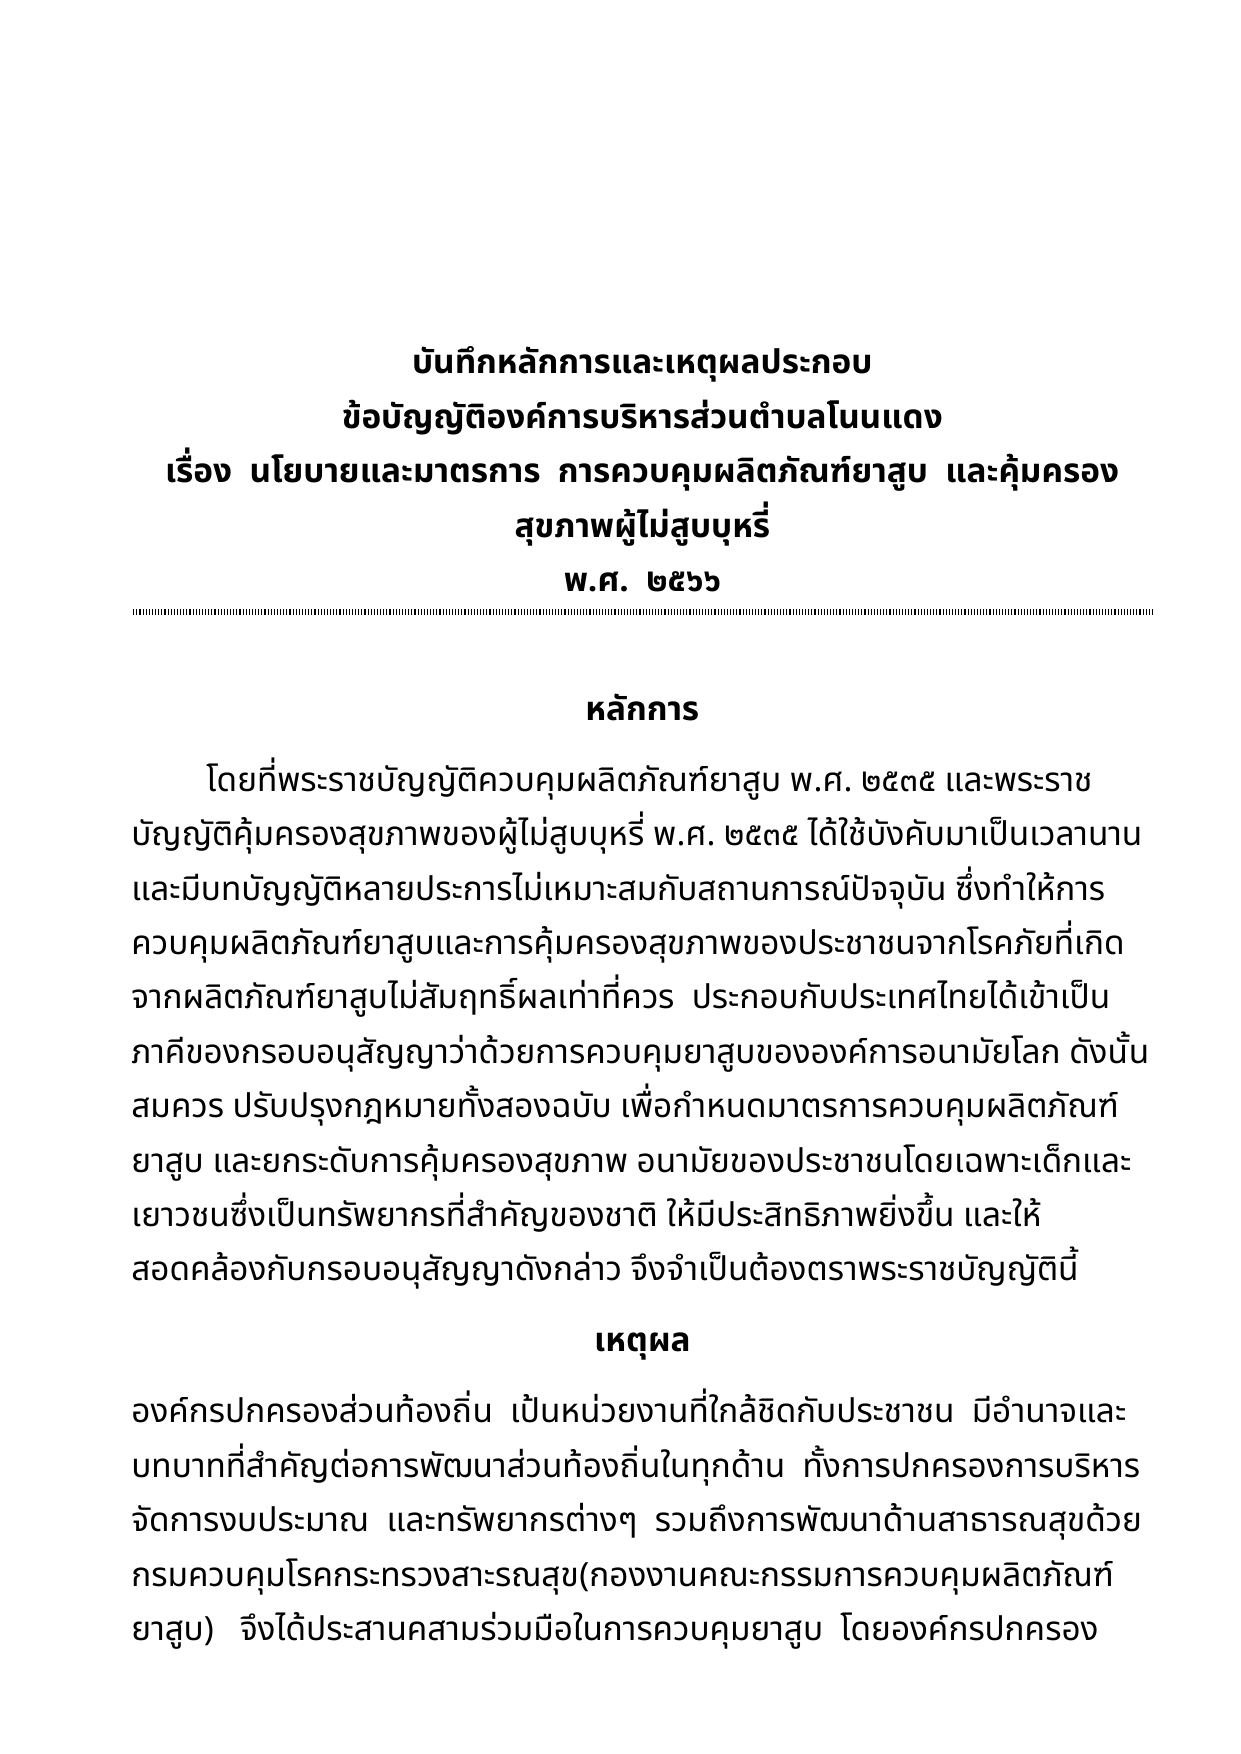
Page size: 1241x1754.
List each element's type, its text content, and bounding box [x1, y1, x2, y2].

text หลักการ [131, 684, 1153, 735]
text โดยที่พระราชบัญญัติควบคุมผลิตภัณฑ์ยาสูบ พ.ศ. ๒๕๓๕ และพระราชบัญญัติคุ้มครองสุขภาพของผู้ไม่สูบบุหรี่ พ.ศ. ๒๕๓๕ ได้ใช้บังคับมาเป็นเวลานาน และมีบทบัญญัติหลายประการไม่เหมาะสมกับสถานการณ์ปัจจุบัน ซึ่งทำให้การควบคุมผลิตภัณฑ์ยาสูบและการคุ้มครองสุขภาพของประชาชนจากโรคภัยที่เกิดจากผลิตภัณฑ์ยาสูบไม่สัมฤทธิ์ผลเท่าที่ควร ประกอบกับประเทศไทยได้เข้าเป็นภาคีของกรอบอนุสัญญาว่าด้วยการควบคุมยาสูบขององค์การอนามัยโลก ดังนั้น สมควร ปรับปรุงกฎหมายทั้งสองฉบับ เพื่อกำหนดมาตรการควบคุมผลิตภัณฑ์ยาสูบ และยกระดับการคุ้มครองสุขภาพ อนามัยของประชาชนโดยเฉพาะเด็กและเยาวชนซึ่งเป็นทรัพยากรที่สำคัญของชาติ ให้มีประสิทธิภาพยิ่งขึ้น และให้สอดคล้องกับกรอบอนุสัญญาดังกล่าว จึงจำเป็นต้องตราพระราชบัญญัตินี้ [131, 756, 1153, 1296]
text พ.ศ. ๒๕๖๖ [131, 556, 1153, 615]
text ข้อบัญญัติองค์การบริหารส่วนตำบลโนนแดง [131, 393, 1153, 443]
text เรื่อง นโยบายและมาตรการ การควบคุมผลิตภัณฑ์ยาสูบ และคุ้มครองสุขภาพผู้ไม่สูบบุหรี่ [131, 447, 1153, 552]
text บันทึกหลักการและเหตุผลประกอบ [131, 338, 1153, 389]
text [131, 1387, 1153, 1656]
text เหตุผล [131, 1316, 1153, 1367]
